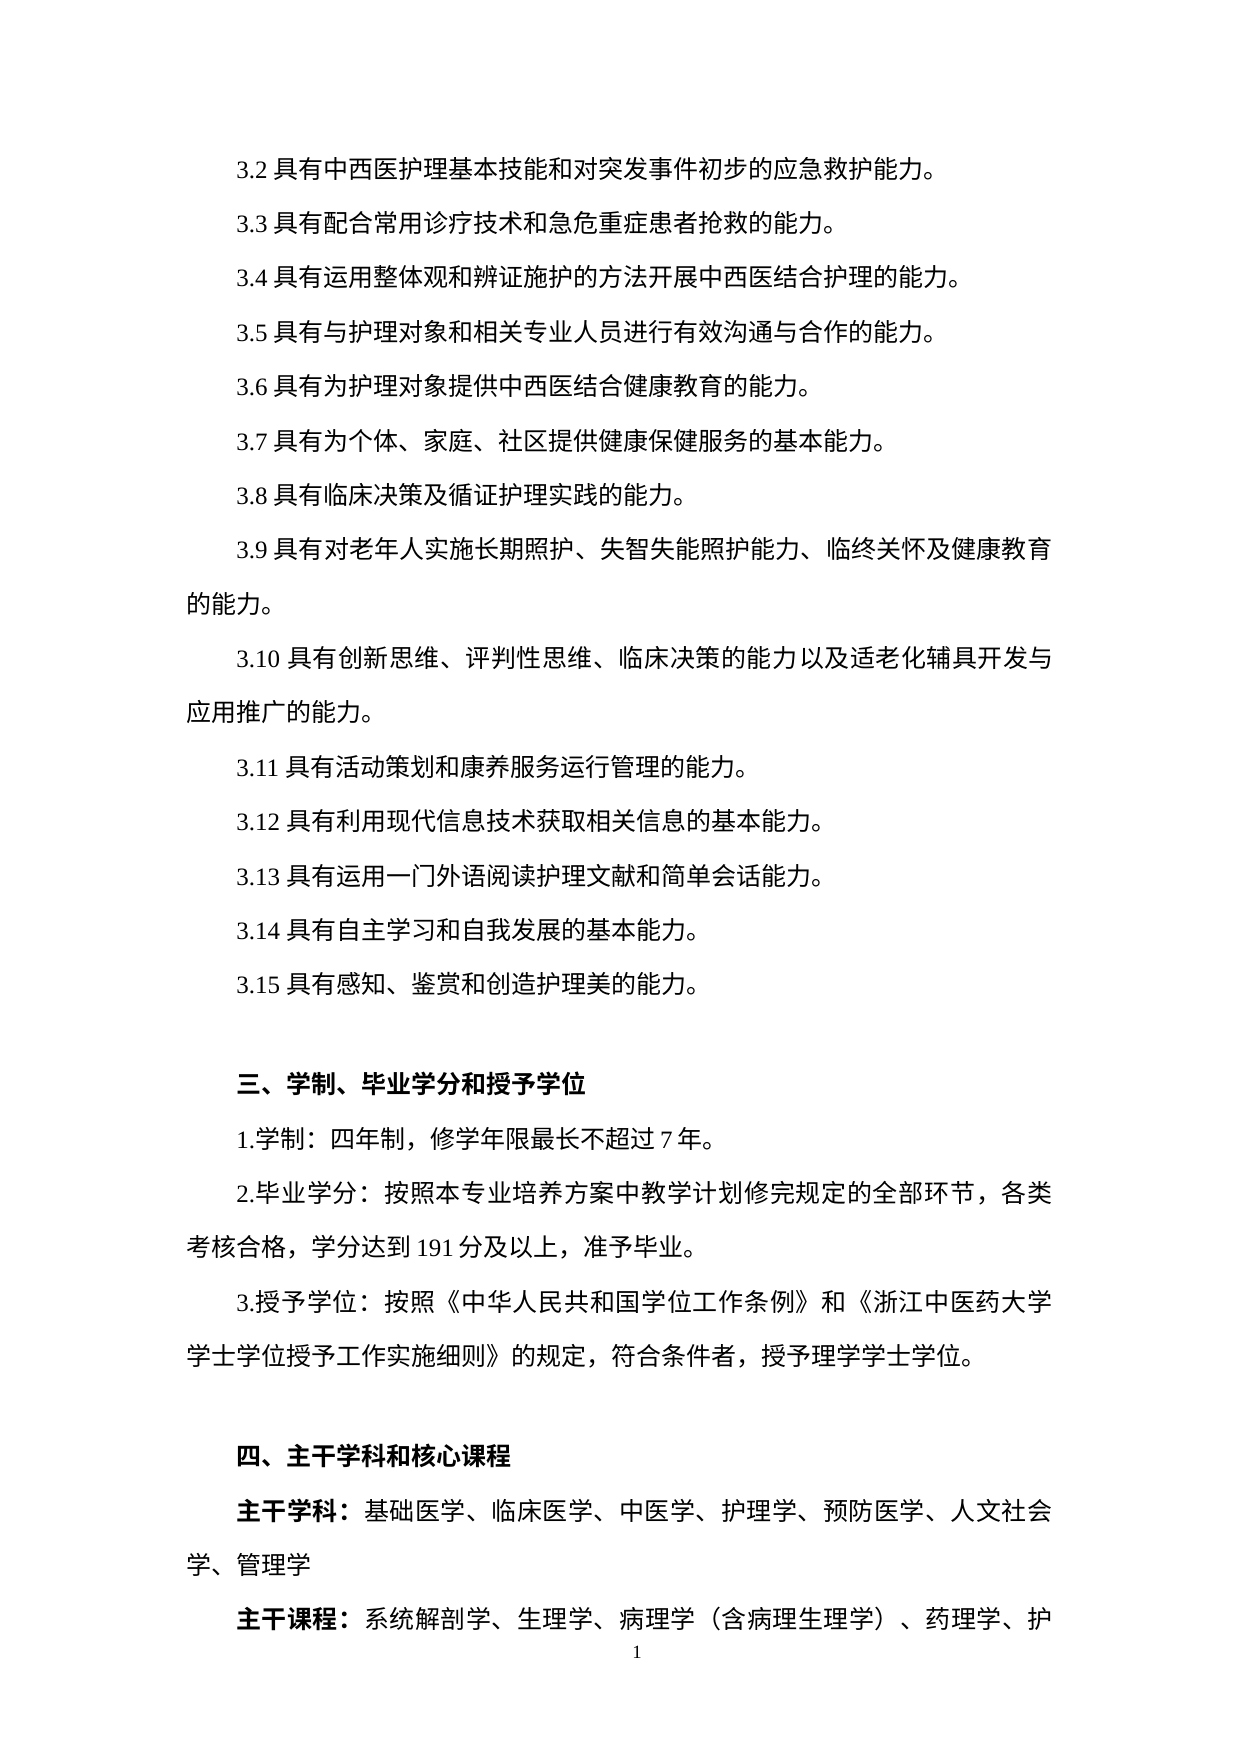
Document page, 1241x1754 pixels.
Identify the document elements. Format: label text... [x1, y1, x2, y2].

text 主干学科：基础医学、临床医学、中医学、护理学、预防医学、人文社会学、管理学 [186, 1491, 1054, 1582]
text 3.13 具有运用一门外语阅读护理文献和简单会话能力。 [186, 856, 1054, 892]
text 3.2 具有中西医护理基本技能和对突发事件初步的应急救护能力。 [186, 149, 1054, 185]
text 3.11 具有活动策划和康养服务运行管理的能力。 [186, 747, 1054, 783]
text 3.授予学位：按照《中华人民共和国学位工作条例》和《浙江中医药大学学士学位授予工作实施细则》的规定，符合条件者，授予理学学士学位。 [186, 1282, 1054, 1373]
text 3.10 具有创新思维、评判性思维、临床决策的能力以及适老化辅具开发与应用推广的能力。 [186, 638, 1054, 729]
text 3.12 具有利用现代信息技术获取相关信息的基本能力。 [186, 802, 1054, 838]
text 3.8 具有临床决策及循证护理实践的能力。 [186, 475, 1054, 512]
text 3.5 具有与护理对象和相关专业人员进行有效沟通与合作的能力。 [186, 312, 1054, 348]
text 3.6 具有为护理对象提供中西医结合健康教育的能力。 [186, 367, 1054, 403]
text 3.3 具有配合常用诊疗技术和急危重症患者抢救的能力。 [186, 203, 1054, 240]
text 3.14 具有自主学习和自我发展的基本能力。 [186, 910, 1054, 947]
text 3.4 具有运用整体观和辨证施护的方法开展中西医结合护理的能力。 [186, 258, 1054, 294]
text 3.7 具有为个体、家庭、社区提供健康保健服务的基本能力。 [186, 421, 1054, 457]
text 3.15 具有感知、鉴赏和创造护理美的能力。 [186, 965, 1054, 1001]
text 2.毕业学分：按照本专业培养方案中教学计划修完规定的全部环节，各类考核合格，学分达到191分及以上，准予毕业。 [186, 1173, 1054, 1264]
text 四、主干学科和核心课程 [186, 1437, 1054, 1473]
text 3.9 具有对老年人实施长期照护、失智失能照护能力、临终关怀及健康教育的能力。 [186, 530, 1054, 620]
text 三、学制、毕业学分和授予学位 [186, 1065, 1054, 1101]
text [186, 1600, 1054, 1636]
text 1.学制：四年制，修学年限最长不超过7年。 [186, 1119, 1054, 1155]
